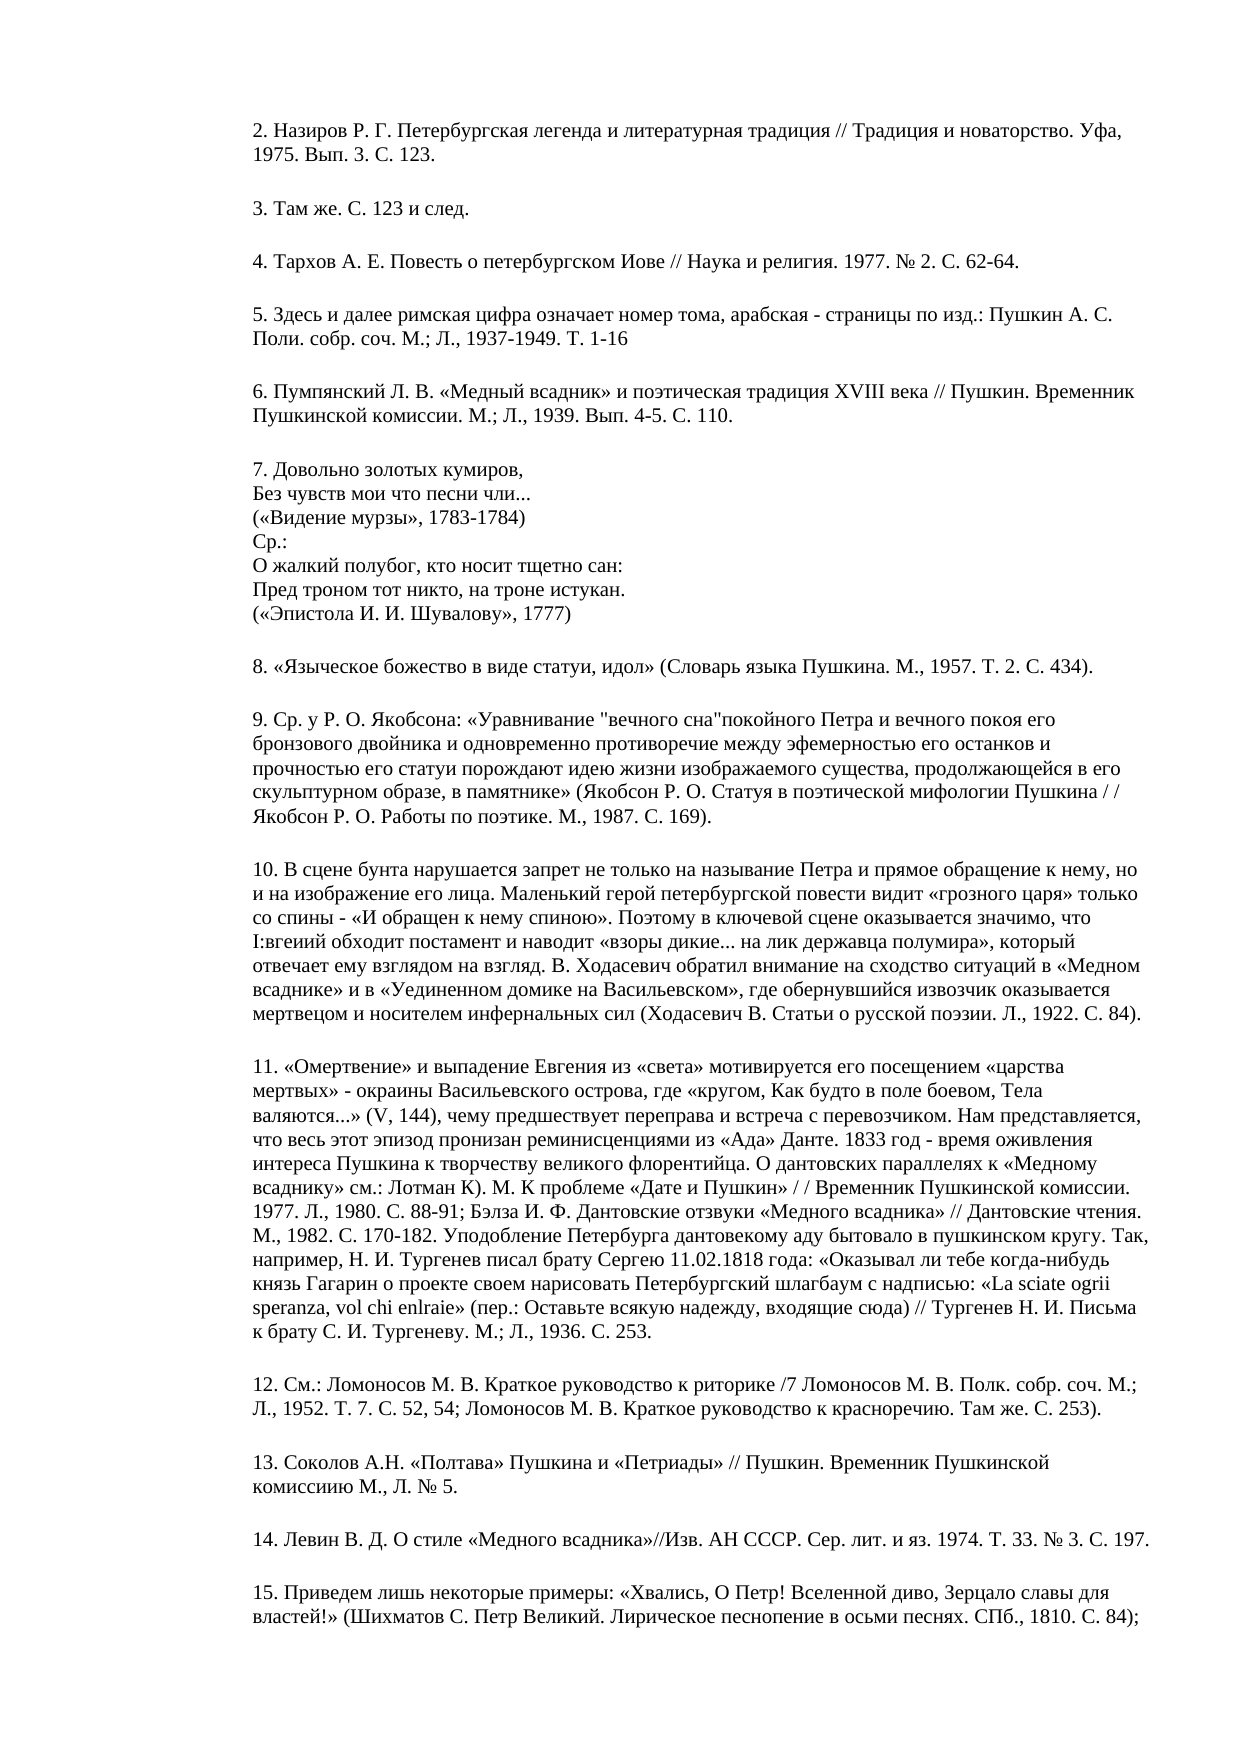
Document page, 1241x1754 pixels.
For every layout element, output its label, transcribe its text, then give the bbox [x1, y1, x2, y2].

text 6. Пумпянский Л. В. «Медный всадник» и поэтическая традиция XVIII века // Пушкин. Временник Пушкинской комиссии. М.; Л., 1939. Вып. 4-5. С. 110. [252, 379, 1152, 427]
text 11. «Омертвение» и выпадение Евгения из «света» мотивируется его посещением «царства мертвых» - окраины Васильевского острова, где «кругом, Как будто в поле боевом, Тела валяются...» (V, 144), чему предшествует переправа и встреча с перевозчиком. Нам представляется, что весь этот эпизод пронизан реминисценциями из «Ада» Данте. 1833 год - время оживления интереса Пушкина к творчеству великого флорентийца. О дантовских параллелях к «Медному всаднику» см.: Лотман К). М. К проблеме «Дате и Пушкин» / / Временник Пушкинской комиссии. 1977. Л., 1980. С. 88-91; Бэлза И. Ф. Дантовские отзвуки «Медного всадника» // Дантовские чтения. М., 1982. С. 170-182. Уподобление Петербурга дантовекому аду бытовало в пушкинском кругу. Так, например, Н. И. Тургенев писал брату Сергею 11.02.1818 года: «Оказывал ли тебе когда-нибудь князь Гагарин о проекте своем нарисовать Петербургский шлагбаум с надписью: «La sciate ogrii speranza, vol chi enlraie» (пер.: Оставьте всякую надежду, входящие сюда) // Тургенев Н. И. Письма к брату С. И. Тургеневу. М.; Л., 1936. С. 253. [252, 1054, 1152, 1343]
text 8. «Языческое божество в виде статуи, идол» (Словарь языка Пушкина. М., 1957. Т. 2. С. 434). [252, 654, 1152, 678]
text 10. В сцене бунта нарушается запрет не только на называние Петра и прямое обращение к нему, но и на изображение его лица. Маленький герой петербургской повести видит «грозного царя» только со спины - «И обращен к нему спиною». Поэтому в ключевой сцене оказывается значимо, что І:вгеиий обходит постамент и наводит «взоры дикие... на лик державца полумира», который отвечает ему взглядом на взгляд. В. Ходасевич обратил внимание на сходство ситуаций в «Медном всаднике» и в «Уединенном домике на Васильевском», где обернувшийся извозчик оказывается мертвецом и носителем инфернальных сил (Ходасевич В. Статьи о русской поэзии. Л., 1922. С. 84). [252, 857, 1152, 1025]
text 2. Назиров Р. Г. Петербургская легенда и литературная традиция // Традиция и новаторство. Уфа, 1975. Вып. 3. С. 123. [252, 118, 1152, 166]
text 7. Довольно золотых кумиров, Без чувств мои что песни чли... («Видение мурзы», 1783-1784) Ср.: О жалкий полубог, кто носит тщетно сан: Пред троном тот никто, на троне истукан. («Эпистола И. И. Шувалову», 1777) [252, 456, 1152, 625]
text 13. Соколов А.Н. «Полтава» Пушкина и «Петриады» // Пушкин. Временник Пушкинской комиссиию М., Л. № 5. [252, 1449, 1152, 1498]
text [252, 1580, 1152, 1628]
text 12. См.: Ломоносов М. В. Краткое руководство к риторике /7 Ломоносов М. В. Полк. собр. соч. М.; Л., 1952. Т. 7. С. 52, 54; Ломоносов М. В. Краткое руководство к красноречию. Там же. С. 253). [252, 1372, 1152, 1420]
text 14. Левин В. Д. О стиле «Медного всадника»//Изв. АН СССР. Сер. лит. и яз. 1974. Т. 33. № 3. С. 197. [252, 1527, 1152, 1551]
text 4. Тархов А. Е. Повесть о петербургском Иове // Наука и религия. 1977. № 2. С. 62-64. [252, 249, 1152, 273]
text 3. Там же. С. 123 и след. [252, 195, 1152, 219]
text 9. Ср. у Р. О. Якобсона: «Уравнивание "вечного сна"покойного Петра и вечного покоя его бронзового двойника и одновременно противоречие между эфемерностью его останков и прочностью его статуи порождают идею жизни изображаемого существа, продолжающейся в его скульптурном образе, в памятнике» (Якобсон Р. О. Статуя в поэтической мифологии Пушкина / / Якобсон Р. О. Работы по поэтике. М., 1987. С. 169). [252, 707, 1152, 828]
text 5. Здесь и далее римская цифра означает номер тома, арабская - страницы по изд.: Пушкин А. С. Поли. собр. соч. М.; Л., 1937-1949. Т. 1-16 [252, 302, 1152, 350]
